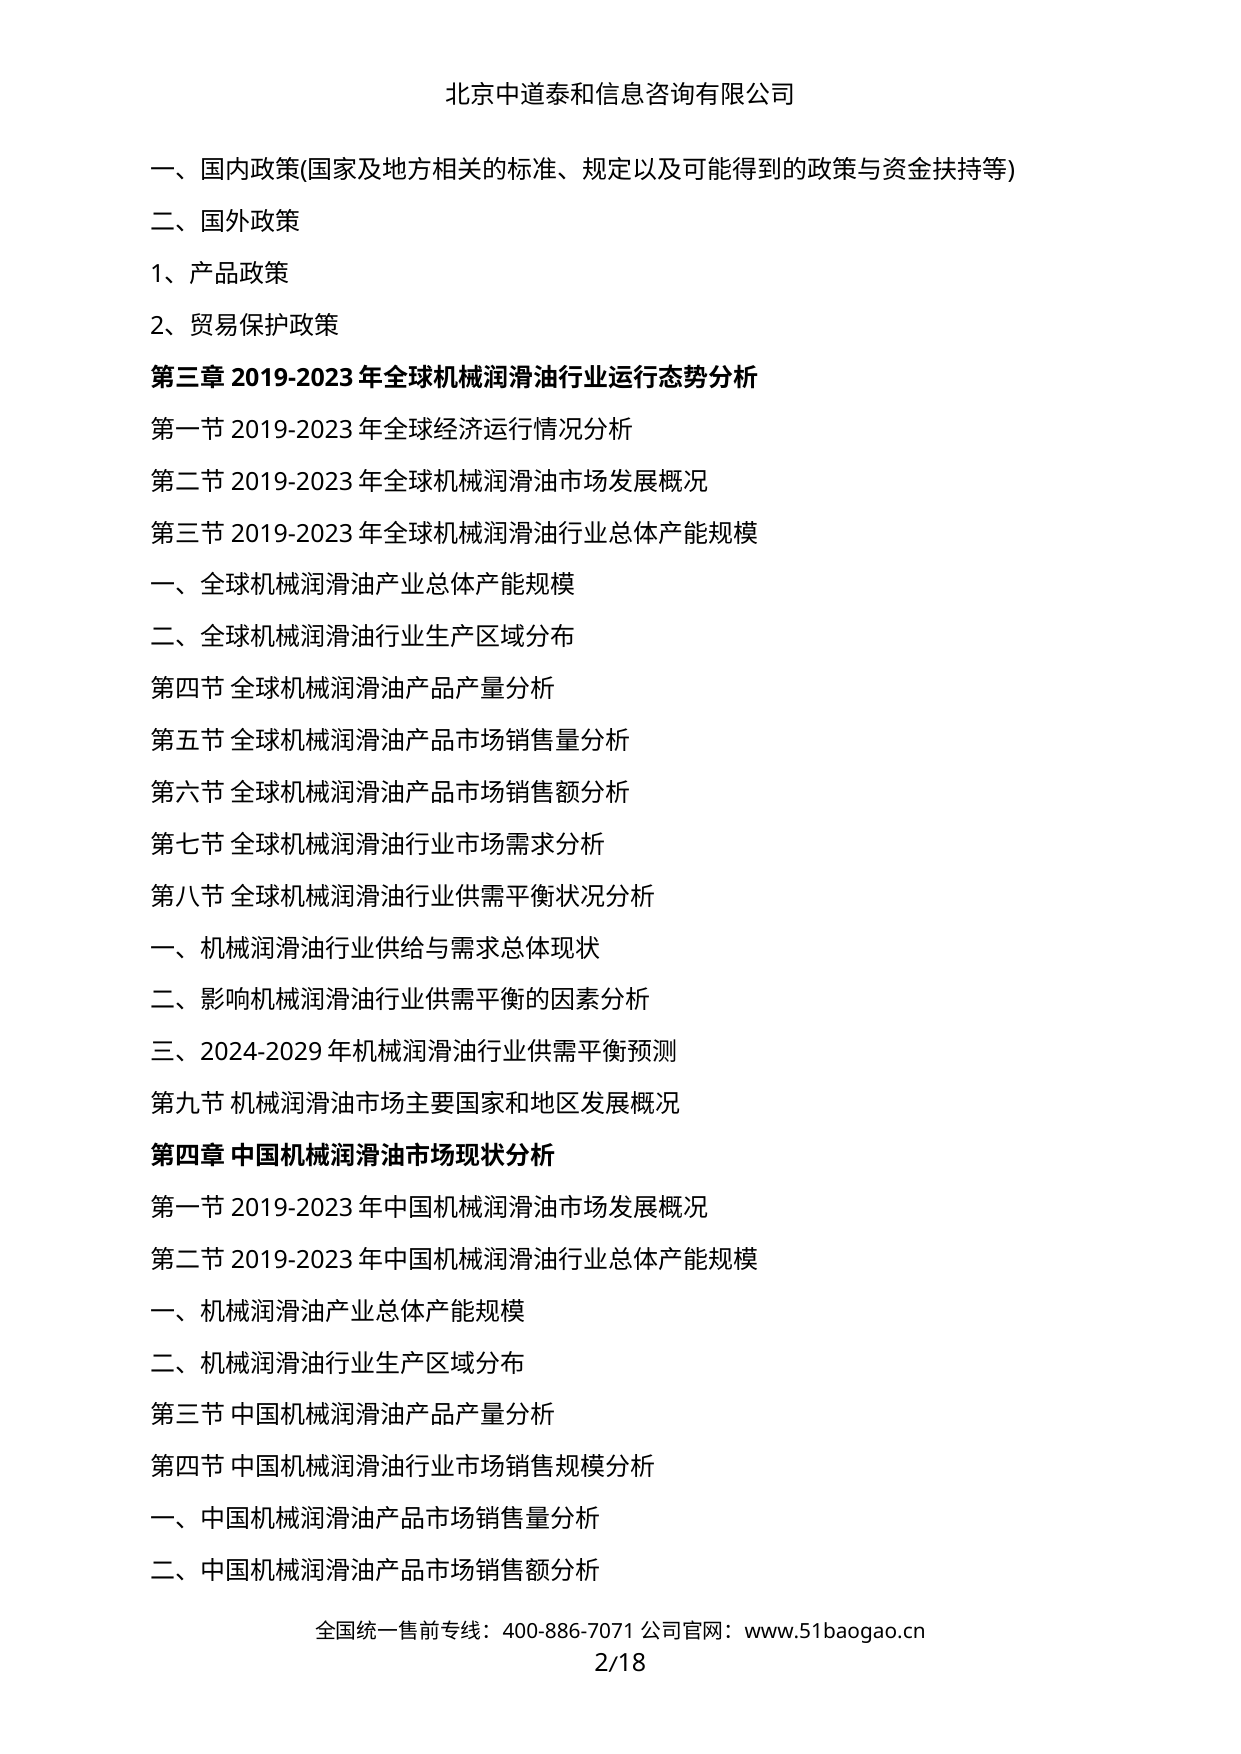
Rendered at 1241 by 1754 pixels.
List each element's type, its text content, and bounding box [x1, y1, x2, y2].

text 第二节 2019-2023年全球机械润滑油市场发展概况 [150, 461, 1090, 497]
text 二、中国机械润滑油产品市场销售额分析 [150, 1551, 1090, 1587]
text 二、机械润滑油行业生产区域分布 [150, 1343, 1090, 1379]
text 第九节 机械润滑油市场主要国家和地区发展概况 [150, 1084, 1090, 1120]
text 三、2024-2029年机械润滑油行业供需平衡预测 [150, 1032, 1090, 1068]
text 第四章 中国机械润滑油市场现状分析 [150, 1136, 1090, 1172]
text 第一节 2019-2023年全球经济运行情况分析 [150, 409, 1090, 446]
text 一、中国机械润滑油产品市场销售量分析 [150, 1499, 1090, 1535]
text 第二节 2019-2023年中国机械润滑油行业总体产能规模 [150, 1239, 1090, 1276]
text 二、全球机械润滑油行业生产区域分布 [150, 617, 1090, 653]
text 第四节 全球机械润滑油产品产量分析 [150, 669, 1090, 705]
text 第五节 全球机械润滑油产品市场销售量分析 [150, 721, 1090, 757]
text 一、机械润滑油行业供给与需求总体现状 [150, 928, 1090, 964]
text 第三章 2019-2023年全球机械润滑油行业运行态势分析 [150, 357, 1090, 394]
text 1、产品政策 [150, 254, 1090, 290]
text 第四节 中国机械润滑油行业市场销售规模分析 [150, 1447, 1090, 1483]
text 第六节 全球机械润滑油产品市场销售额分析 [150, 772, 1090, 809]
text 2、贸易保护政策 [150, 306, 1090, 342]
text 一、机械润滑油产业总体产能规模 [150, 1291, 1090, 1327]
text 第一节 2019-2023年中国机械润滑油市场发展概况 [150, 1187, 1090, 1224]
text 第八节 全球机械润滑油行业供需平衡状况分析 [150, 876, 1090, 912]
text 二、国外政策 [150, 202, 1090, 238]
text 一、国内政策(国家及地方相关的标准、规定以及可能得到的政策与资金扶持等) [150, 150, 1090, 186]
text 二、影响机械润滑油行业供需平衡的因素分析 [150, 980, 1090, 1016]
text 第三节 中国机械润滑油产品产量分析 [150, 1395, 1090, 1431]
text 一、全球机械润滑油产业总体产能规模 [150, 565, 1090, 601]
text 第三节 2019-2023年全球机械润滑油行业总体产能规模 [150, 513, 1090, 549]
text 第七节 全球机械润滑油行业市场需求分析 [150, 824, 1090, 861]
